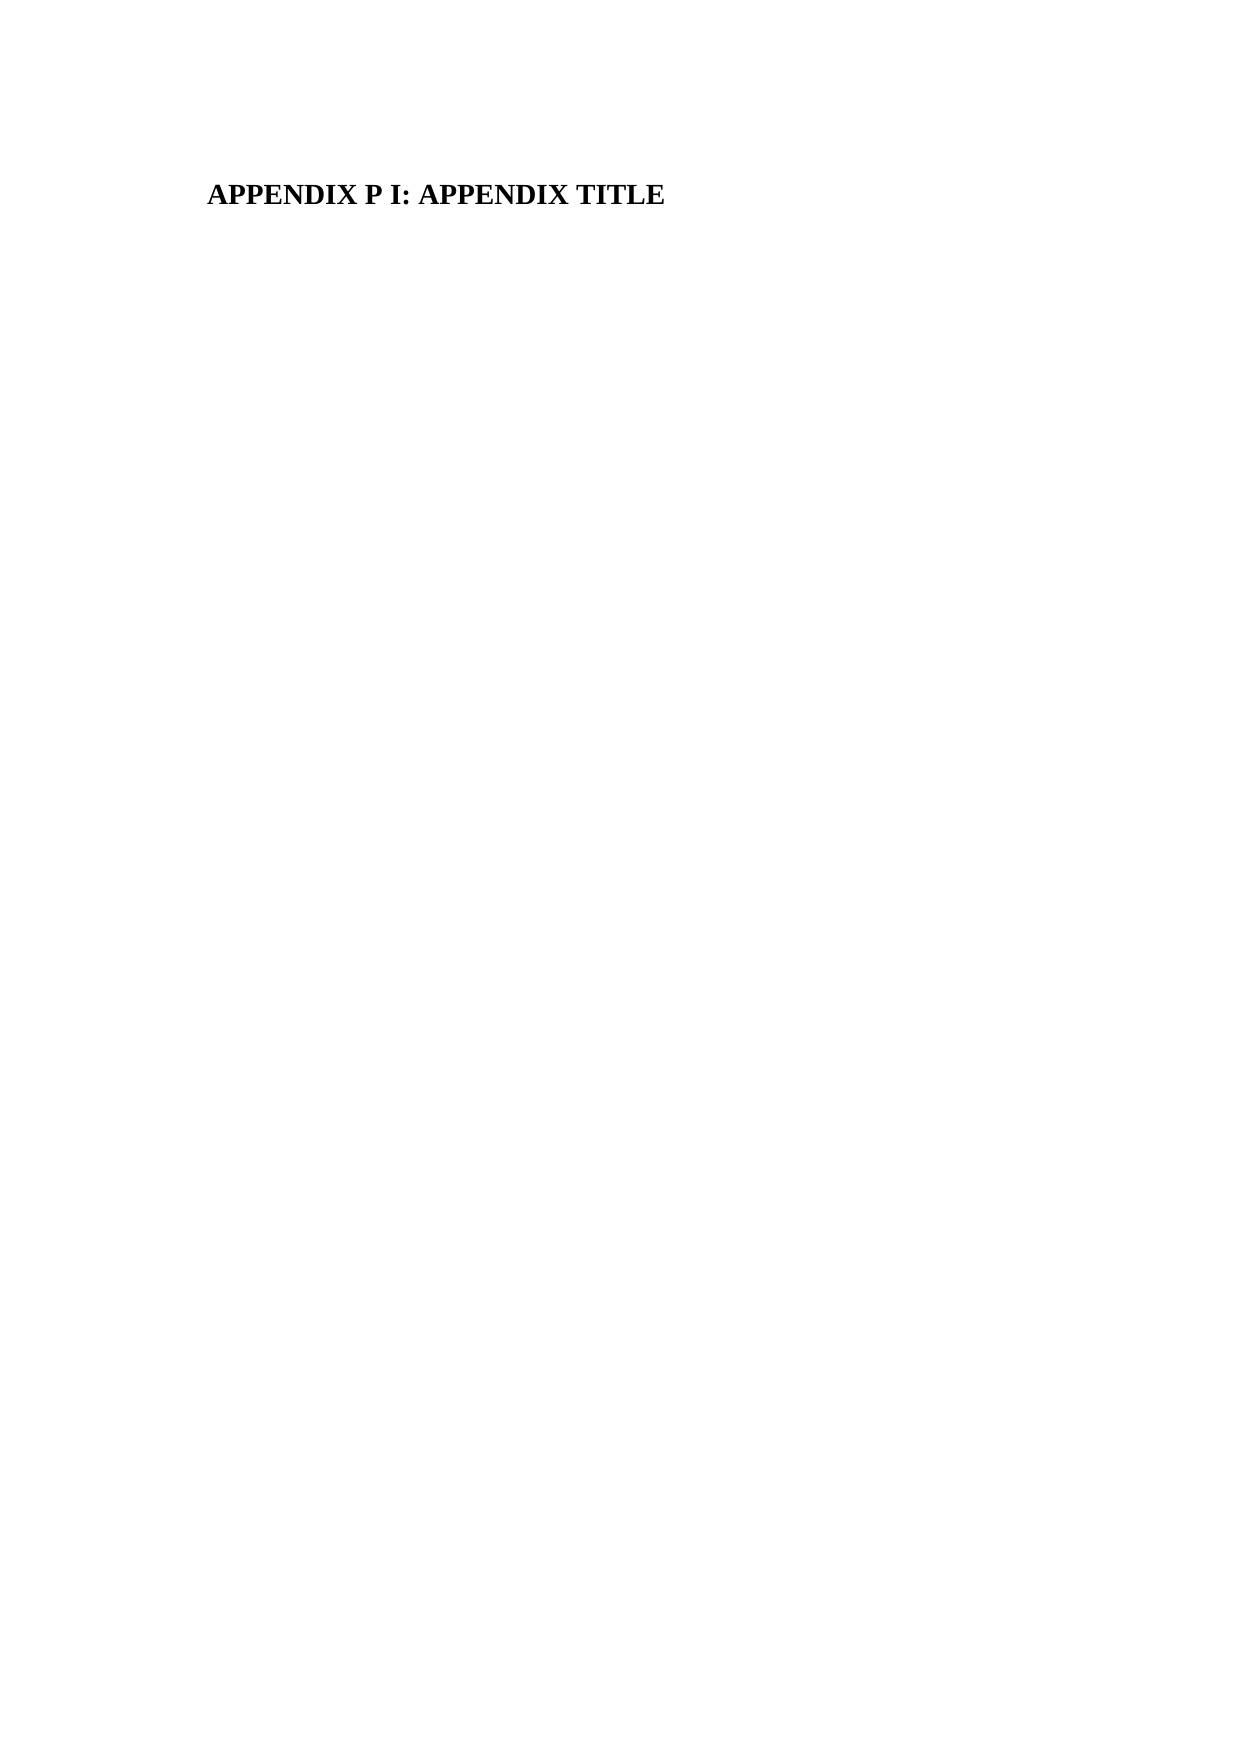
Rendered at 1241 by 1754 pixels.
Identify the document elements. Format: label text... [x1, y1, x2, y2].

text Appendix P i: Appendix title [207, 177, 1122, 211]
